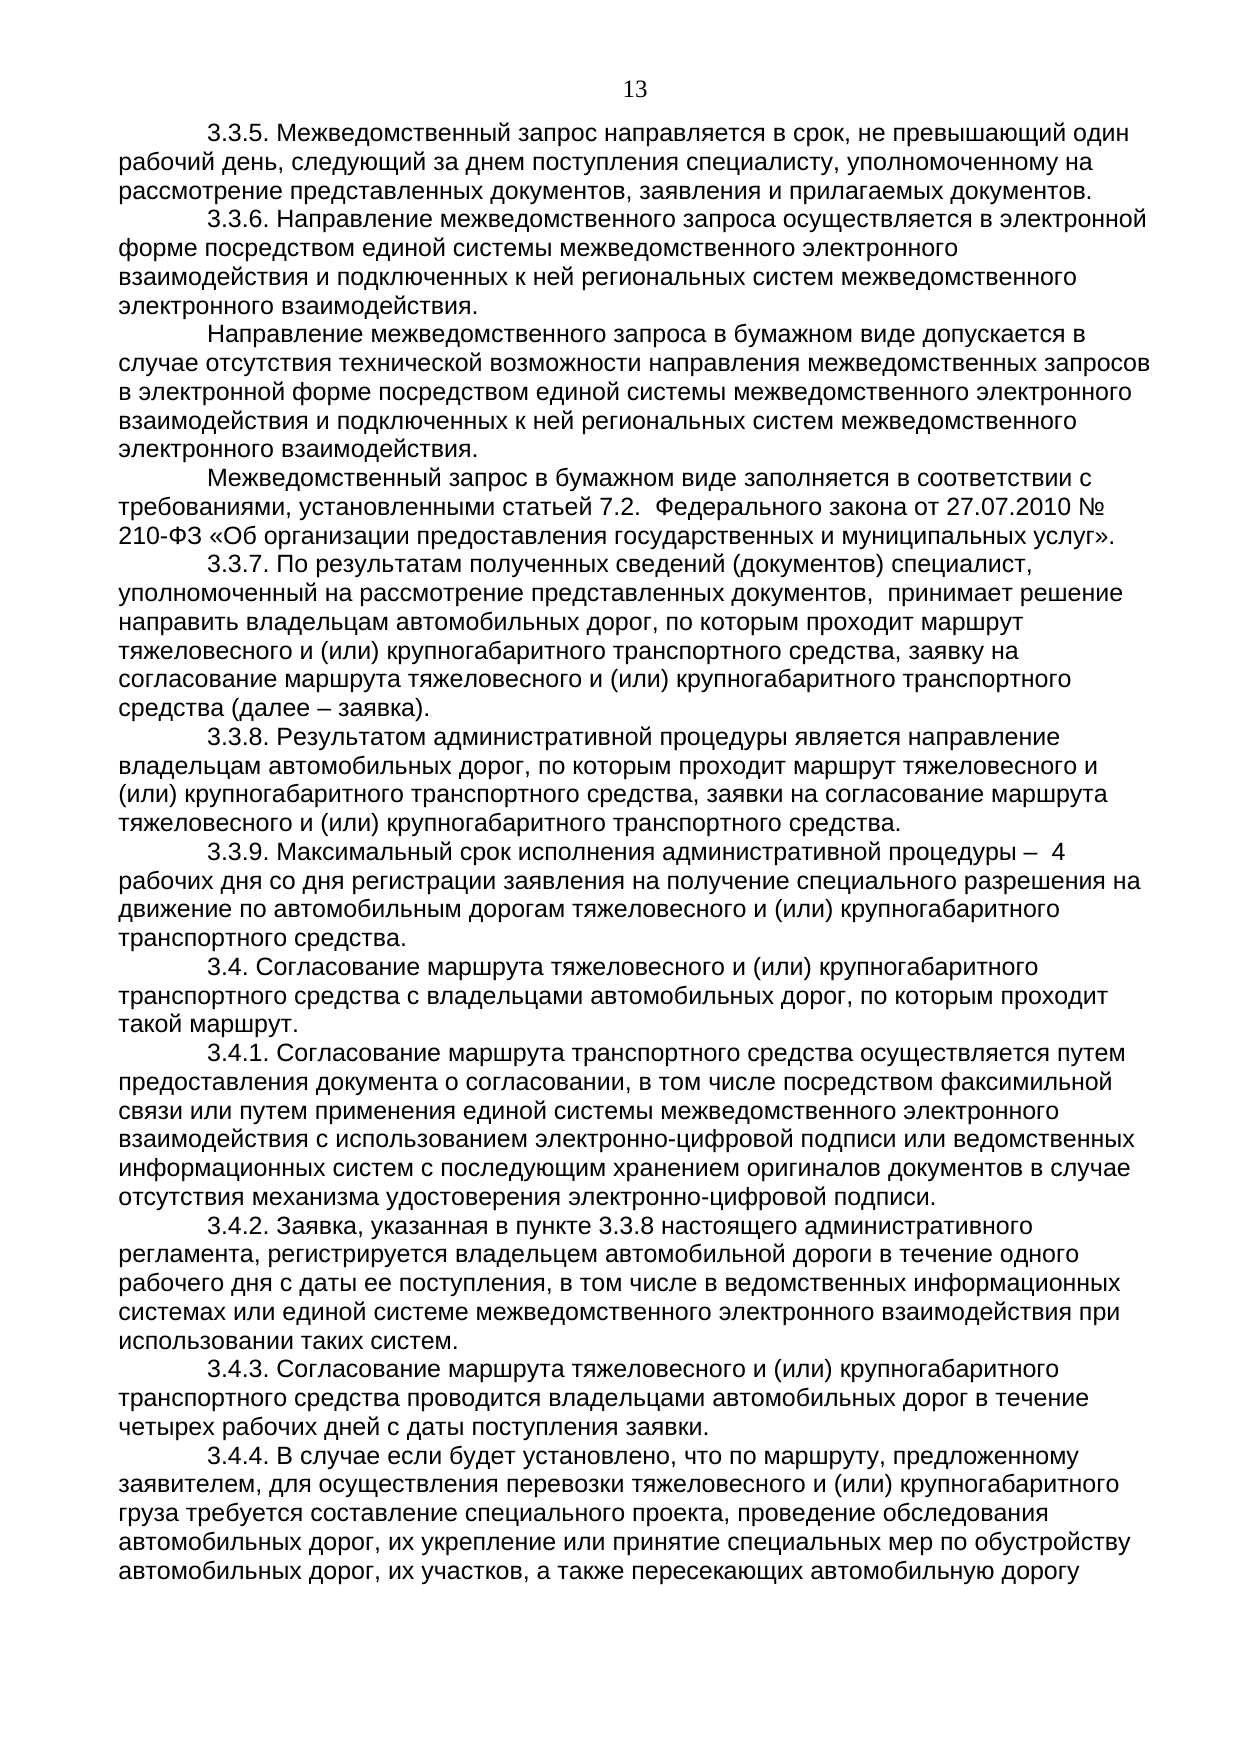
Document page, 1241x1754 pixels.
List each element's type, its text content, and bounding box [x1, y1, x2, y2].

text 3.3.8. Результатом административной процедуры является направление владельцам автомобильных дорог, по которым проходит маршрут тяжеловесного и (или) крупногабаритного транспортного средства, заявки на согласование маршрута тяжеловесного и (или) крупногабаритного транспортного средства. [118, 722, 1152, 837]
text Межведомственный запрос в бумажном виде заполняется в соответствии с требованиями, установленными статьей 7.2. Федерального закона от 27.07.2010 № 210-ФЗ «Об организации предоставления государственных и муниципальных услуг». [118, 463, 1152, 549]
text 3.4.2. Заявка, указанная в пункте 3.3.8 настоящего административного регламента, регистрируется владельцем автомобильной дороги в течение одного рабочего дня с даты ее поступления, в том числе в ведомственных информационных системах или единой системе межведомственного электронного взаимодействия при использовании таких систем. [118, 1211, 1152, 1354]
text Направление межведомственного запроса в бумажном виде допускается в случае отсутствия технической возможности направления межведомственных запросов в электронной форме посредством единой системы межведомственного электронного взаимодействия и подключенных к ней региональных систем межведомственного электронного взаимодействия. [118, 319, 1152, 463]
text 3.4. Согласование маршрута тяжеловесного и (или) крупногабаритного транспортного средства с владельцами автомобильных дорог, по которым проходит такой маршрут. [118, 952, 1152, 1038]
text 3.3.7. По результатам полученных сведений (документов) специалист, уполномоченный на рассмотрение представленных документов, принимает решение направить владельцам автомобильных дорог, по которым проходит маршрут тяжеловесного и (или) крупногабаритного транспортного средства, заявку на согласование маршрута тяжеловесного и (или) крупногабаритного транспортного средства (далее – заявка). [118, 549, 1152, 722]
text 3.3.6. Направление межведомственного запроса осуществляется в электронной форме посредством единой системы межведомственного электронного взаимодействия и подключенных к ней региональных систем межведомственного электронного взаимодействия. [118, 204, 1152, 319]
text 3.3.9. Максимальный срок исполнения административной процедуры – 4 рабочих дня со дня регистрации заявления на получение специального разрешения на движение по автомобильным дорогам тяжеловесного и (или) крупногабаритного транспортного средства. [118, 837, 1152, 952]
text 3.4.3. Согласование маршрута тяжеловесного и (или) крупногабаритного транспортного средства проводится владельцами автомобильных дорог в течение четырех рабочих дней с даты поступления заявки. [118, 1354, 1152, 1441]
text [118, 1441, 1152, 1584]
text 3.4.1. Согласование маршрута транспортного средства осуществляется путем предоставления документа о согласовании, в том числе посредством факсимильной связи или путем применения единой системы межведомственного электронного взаимодействия с использованием электронно-цифровой подписи или ведомственных информационных систем с последующим хранением оригиналов документов в случае отсутствия механизма удостоверения электронно-цифровой подписи. [118, 1038, 1152, 1211]
text 3.3.5. Межведомственный запрос направляется в срок, не превышающий один рабочий день, следующий за днем поступления специалисту, уполномоченному на рассмотрение представленных документов, заявления и прилагаемых документов. [118, 118, 1152, 204]
